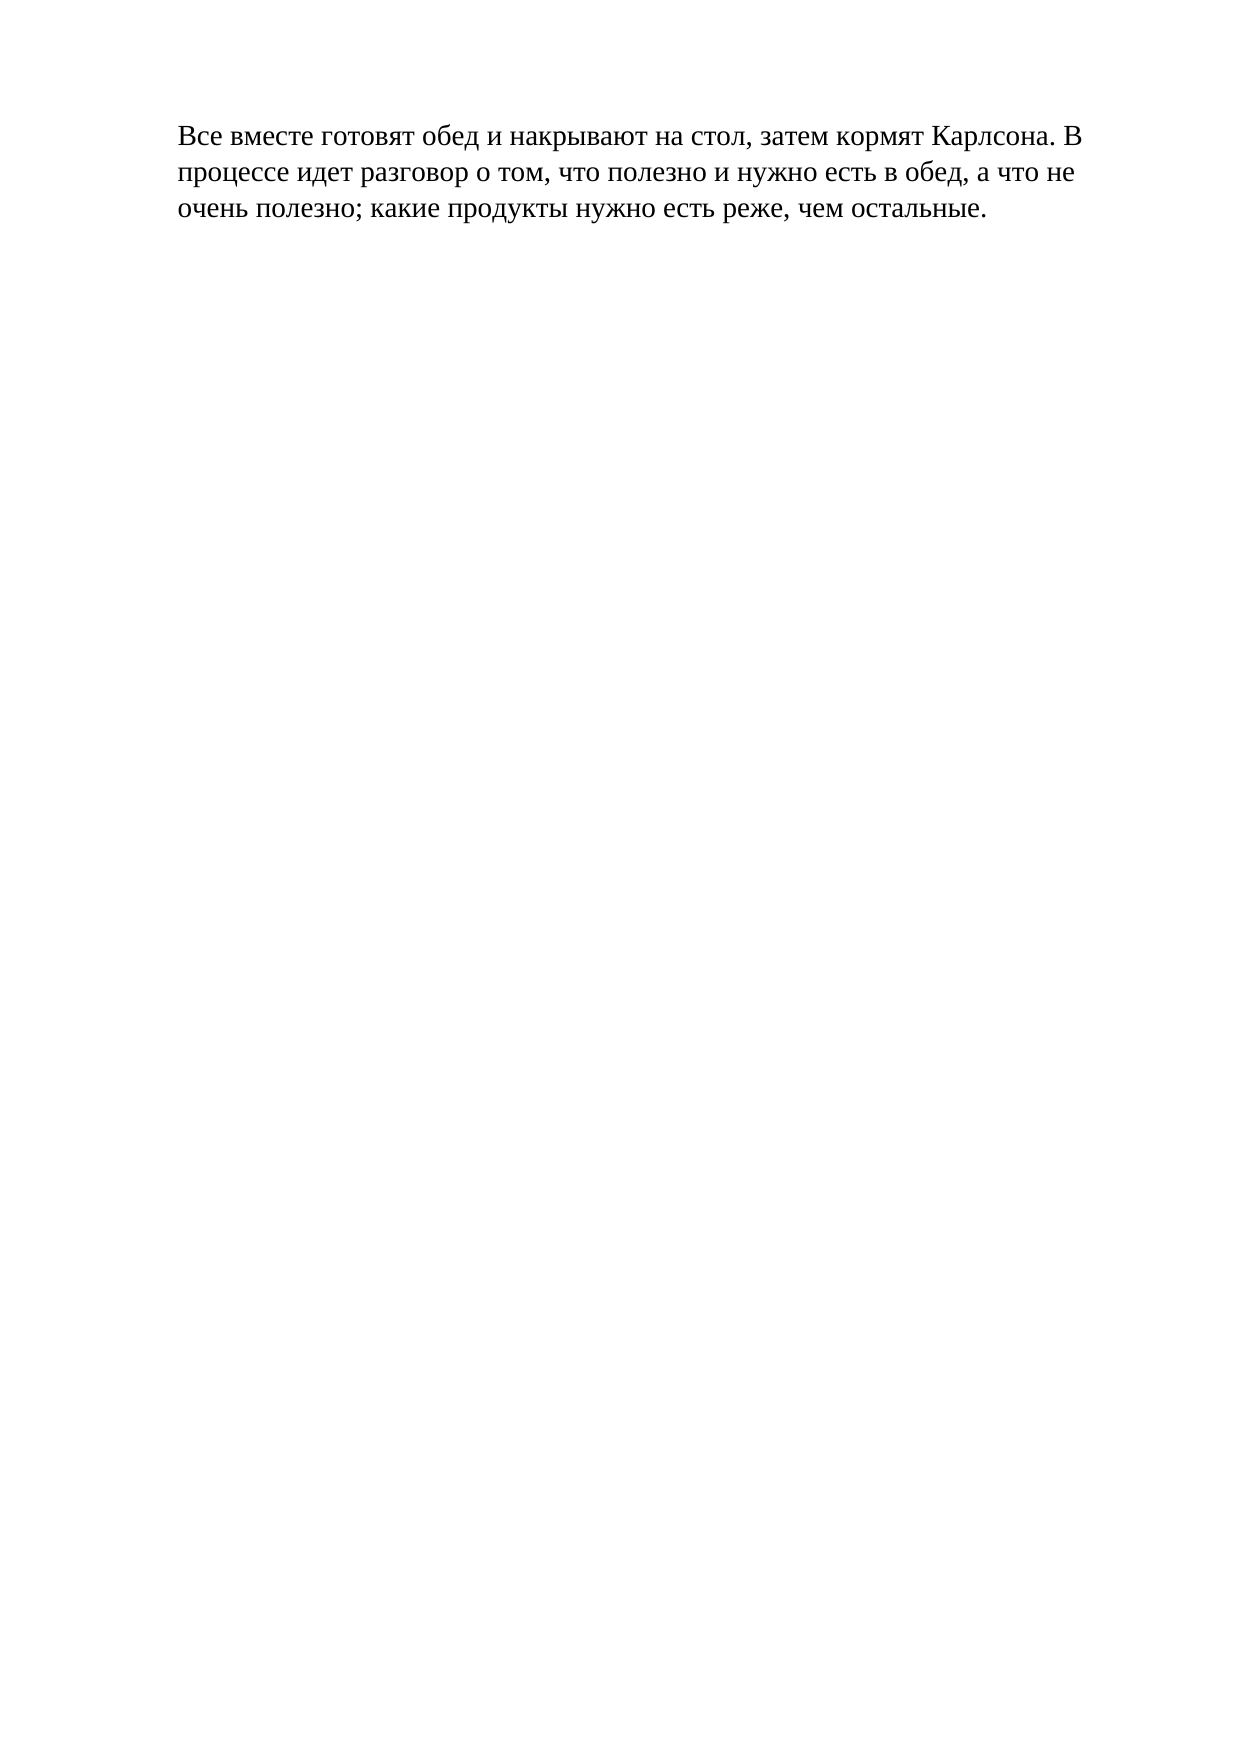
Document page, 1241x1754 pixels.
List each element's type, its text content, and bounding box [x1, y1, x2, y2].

text Все вместе готовят обед и накрывают на стол, затем кормят Карлсона. В процессе идет разговор о том, что полезно и нужно есть в обед, а что не очень полезно; какие продукты нужно есть реже, чем остальные. [177, 118, 1152, 224]
